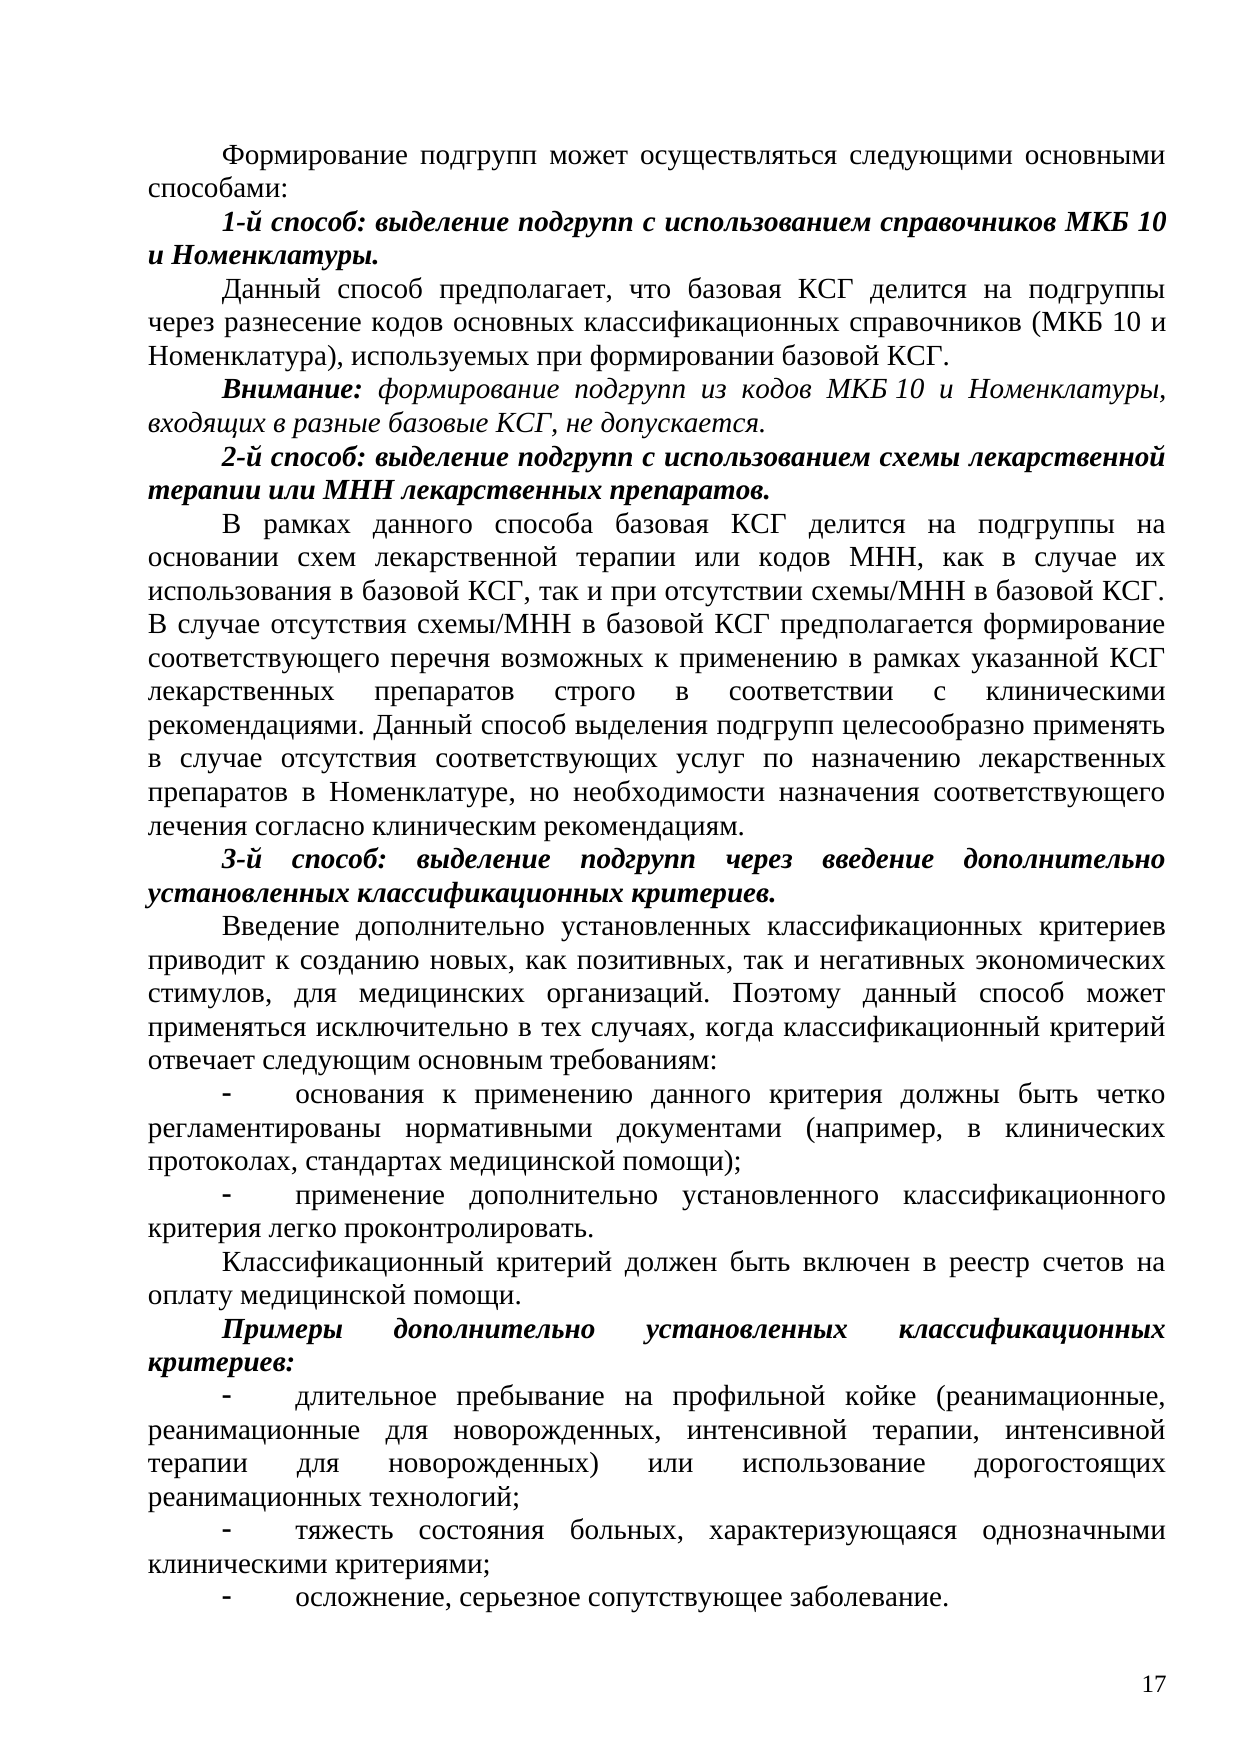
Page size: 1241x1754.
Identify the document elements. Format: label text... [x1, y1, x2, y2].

text 1-й способ: выделение подгрупп с использованием справочников МКБ 10 и Номенклатуры. [148, 204, 1166, 271]
text 3-й способ: выделение подгрупп через введение дополнительно установленных классификационных критериев. [148, 841, 1166, 908]
text Примеры дополнительно установленных классификационных критериев: [148, 1311, 1166, 1378]
text Данный способ предполагает, что базовая КСГ делится на подгруппы через разнесение кодов основных классификационных справочников (МКБ 10 и Номенклатура), используемых при формировании базовой КСГ. [148, 271, 1166, 372]
list основания к применению данного критерия должны быть четко регламентированы нормативными документами (например, в клинических протоколах, стандартах медицинской помощи); [148, 1076, 1166, 1177]
list осложнение, серьезное сопутствующее заболевание. [148, 1579, 1166, 1613]
text Введение дополнительно установленных классификационных критериев приводит к созданию новых, как позитивных, так и негативных экономических стимулов, для медицинских организаций. Поэтому данный способ может применяться исключительно в тех случаях, когда классификационный критерий отвечает следующим основным требованиям: [148, 908, 1166, 1076]
text Формирование подгрупп может осуществляться следующими основными способами: [148, 137, 1166, 204]
list применение дополнительно установленного классификационного критерия легко проконтролировать. [148, 1177, 1166, 1244]
text Внимание: формирование подгрупп из кодов МКБ 10 и Номенклатуры, входящих в разные базовые КСГ, не допускается. [148, 372, 1166, 439]
list длительное пребывание на профильной койке (реанимационные, реанимационные для новорожденных, интенсивной терапии, интенсивной терапии для новорожденных) или использование дорогостоящих реанимационных технологий; [148, 1378, 1166, 1512]
list тяжесть состояния больных, характеризующаяся однозначными клиническими критериями; [148, 1512, 1166, 1579]
text 2-й способ: выделение подгрупп с использованием схемы лекарственной терапии или МНН лекарственных препаратов. [148, 439, 1166, 506]
text Классификационный критерий должен быть включен в реестр счетов на оплату медицинской помощи. [148, 1244, 1166, 1311]
text В рамках данного способа базовая КСГ делится на подгруппы на основании схем лекарственной терапии или кодов МНН, как в случае их использования в базовой КСГ, так и при отсутствии схемы/МНН в базовой КСГ. В случае отсутствия схемы/МНН в базовой КСГ предполагается формирование соответствующего перечня возможных к применению в рамках указанной КСГ лекарственных препаратов строго в соответствии с клиническими рекомендациями. Данный способ выделения подгрупп целесообразно применять в случае отсутствия соответствующих услуг по назначению лекарственных препаратов в Номенклатуре, но необходимости назначения соответствующего лечения согласно клиническим рекомендациям. [148, 506, 1166, 841]
